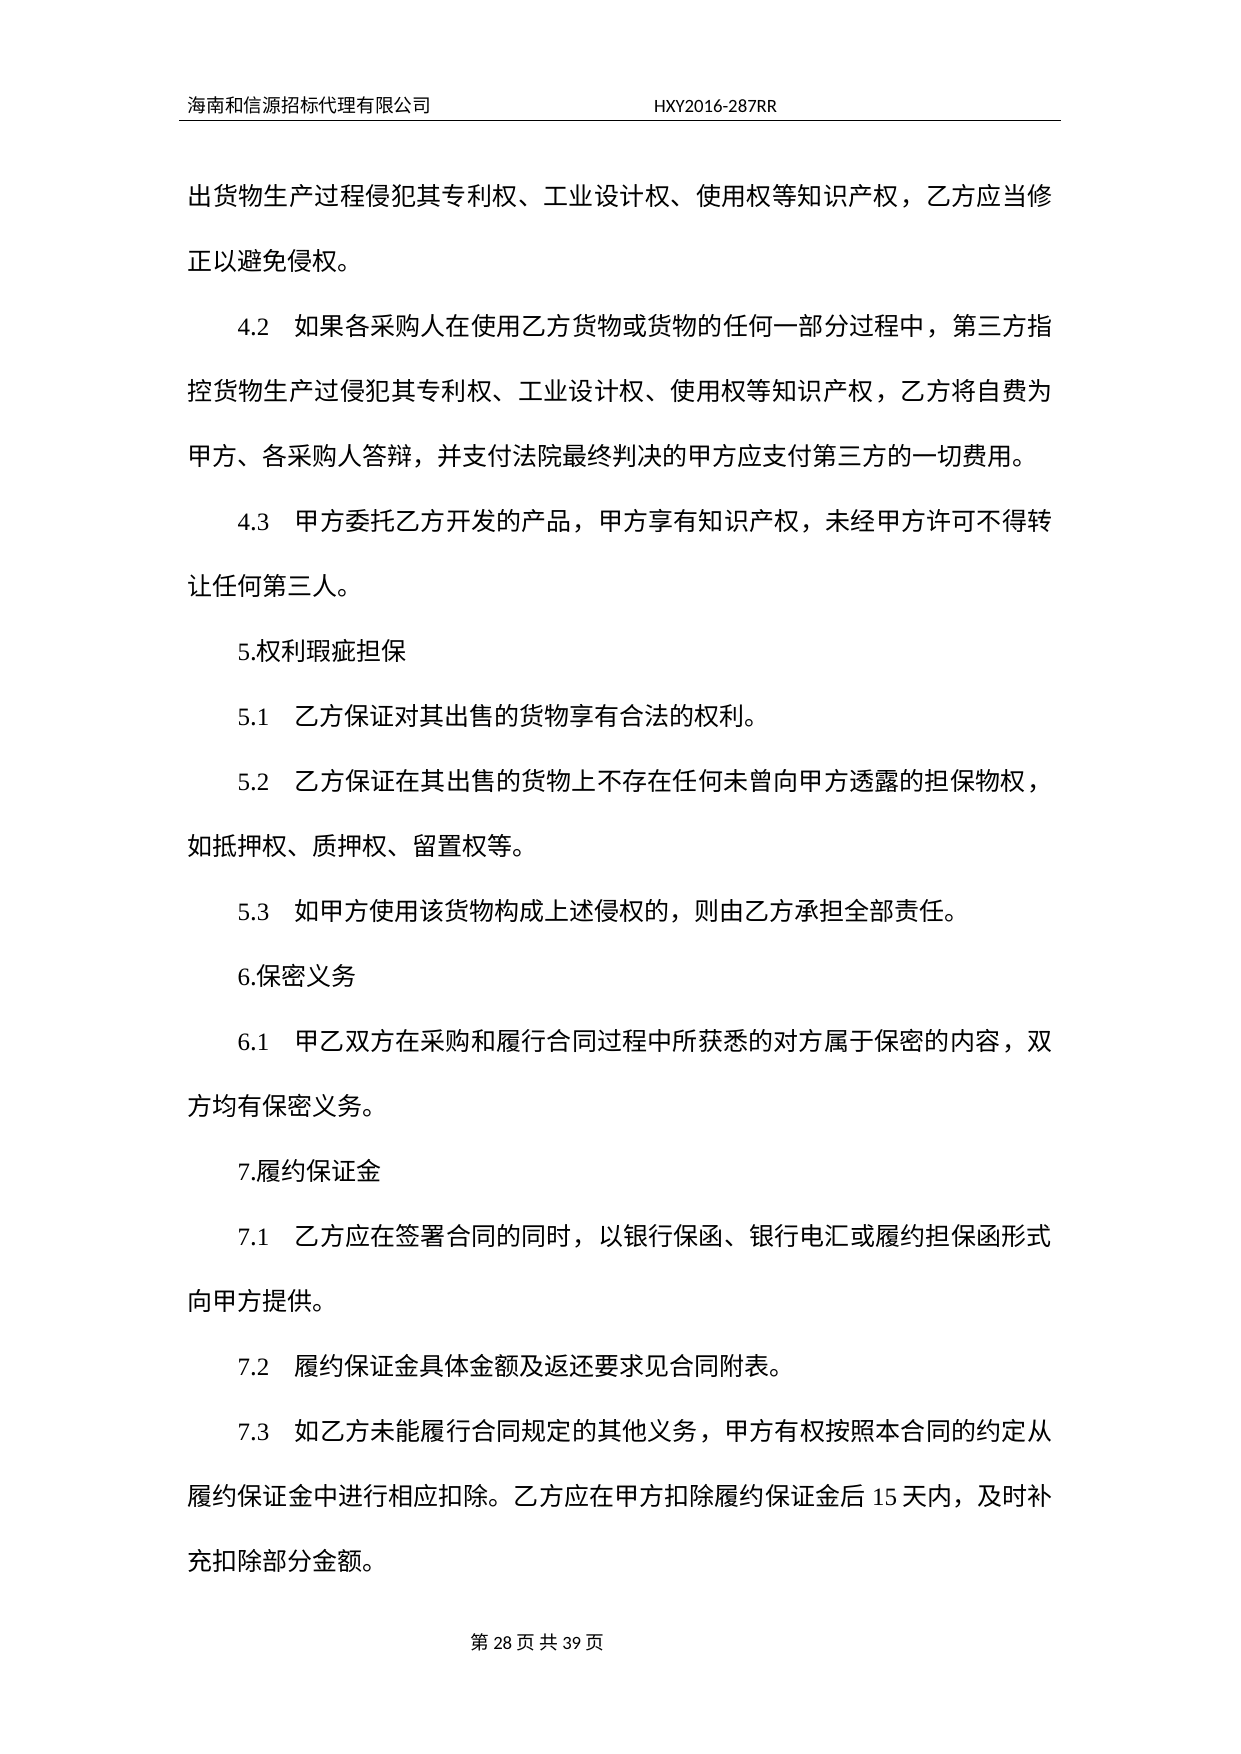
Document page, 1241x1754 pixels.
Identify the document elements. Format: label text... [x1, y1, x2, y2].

text 7.履约保证金 [187, 1137, 1053, 1202]
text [187, 162, 1053, 292]
text 5.1 乙方保证对其出售的货物享有合法的权利。 [187, 682, 1053, 747]
text 6.1 甲乙双方在采购和履行合同过程中所获悉的对方属于保密的内容，双方均有保密义务。 [187, 1007, 1053, 1137]
text 7.1 乙方应在签署合同的同时，以银行保函、银行电汇或履约担保函形式向甲方提供。 [187, 1202, 1053, 1332]
text 6.保密义务 [187, 942, 1053, 1007]
text 4.3 甲方委托乙方开发的产品，甲方享有知识产权，未经甲方许可不得转让任何第三人。 [187, 487, 1053, 617]
text 5.2 乙方保证在其出售的货物上不存在任何未曾向甲方透露的担保物权，如抵押权、质押权、留置权等。 [187, 747, 1053, 877]
text 7.3 如乙方未能履行合同规定的其他义务，甲方有权按照本合同的约定从履约保证金中进行相应扣除。乙方应在甲方扣除履约保证金后15天内，及时补充扣除部分金额。 [187, 1397, 1053, 1592]
text 4.2 如果各采购人在使用乙方货物或货物的任何一部分过程中，第三方指控货物生产过侵犯其专利权、工业设计权、使用权等知识产权，乙方将自费为甲方、各采购人答辩，并支付法院最终判决的甲方应支付第三方的一切费用。 [187, 292, 1053, 487]
text 5.3 如甲方使用该货物构成上述侵权的，则由乙方承担全部责任。 [187, 877, 1053, 942]
text 5.权利瑕疵担保 [187, 617, 1053, 682]
text 7.2 履约保证金具体金额及返还要求见合同附表。 [187, 1332, 1053, 1397]
